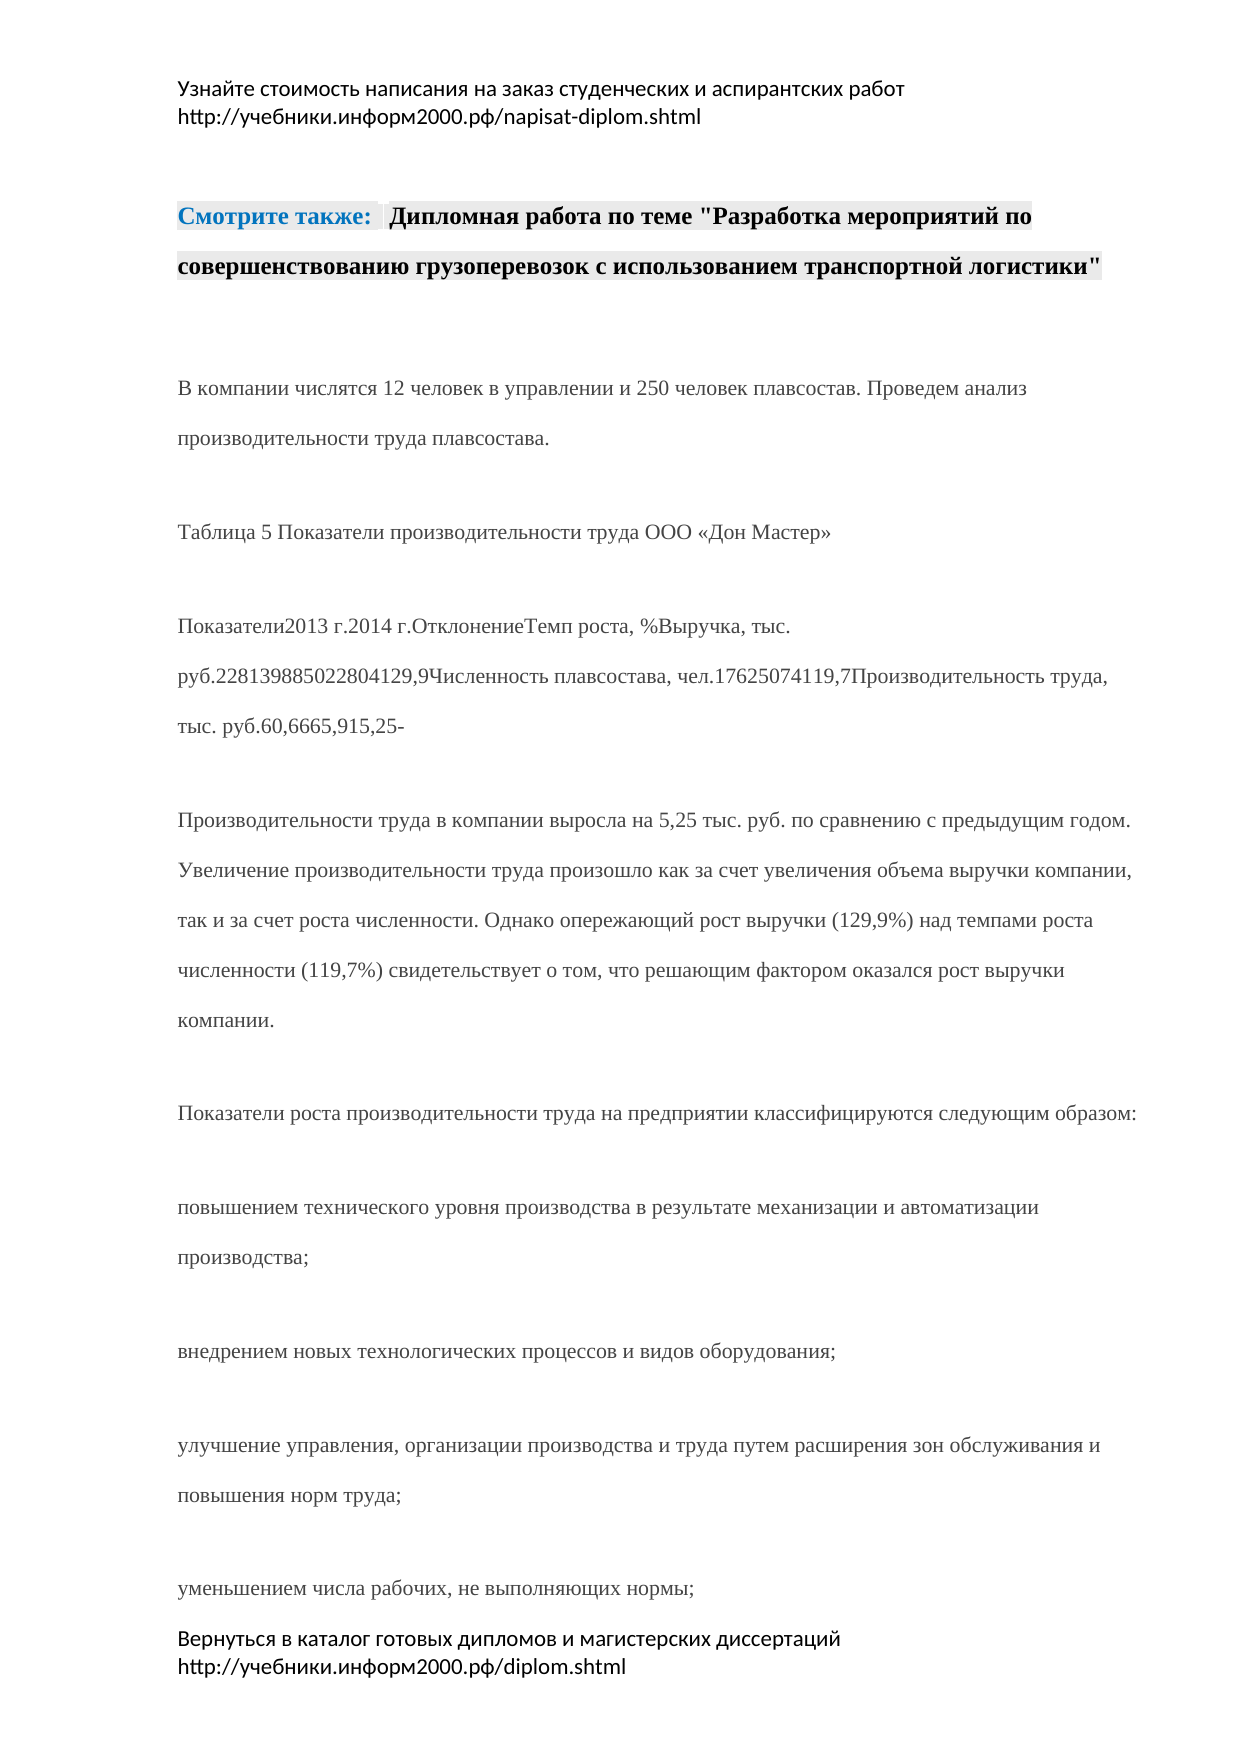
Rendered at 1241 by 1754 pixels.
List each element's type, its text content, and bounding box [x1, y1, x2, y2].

text Показатели2013 г.2014 г.ОтклонениеТемп роста, %Выручка, тыс. руб.228139885022804129,9Численность плавсостава, чел.17625074119,7Производительность труда, тыс. руб.60,6665,915,25- [177, 588, 1152, 738]
text внедрением новых технологических процессов и видов оборудования; [177, 1313, 1152, 1363]
text В компании числятся 12 человек в управлении и 250 человек плавсостав. Проведем анализ производительности труда плавсостава. [177, 351, 1152, 451]
text Таблица 5 Показатели производительности труда ООО «Дон Мастер» [177, 494, 1152, 544]
text Смотрите также: Дипломная работа по теме "Разработка мероприятий по совершенствованию грузоперевозок с использованием транспортной логистики" [177, 180, 1152, 280]
text уменьшением числа рабочих, не выполняющих нормы; [177, 1551, 1152, 1601]
text повышением технического уровня производства в результате механизации и автоматизации производства; [177, 1169, 1152, 1269]
text Производительности труда в компании выросла на 5,25 тыс. руб. по сравнению с предыдущим годом. Увеличение производительности труда произошло как за счет увеличения объема выручки компании, так и за счет роста численности. Однако опережающий рост выручки (129,9%) над темпами роста численности (119,7%) свидетельствует о том, что решающим фактором оказался рост выручки компании. [177, 782, 1152, 1032]
text улучшение управления, организации производства и труда путем расширения зон обслуживания и повышения норм труда; [177, 1407, 1152, 1507]
text Показатели роста производительности труда на предприятии классифицируются следующим образом: [177, 1076, 1152, 1126]
